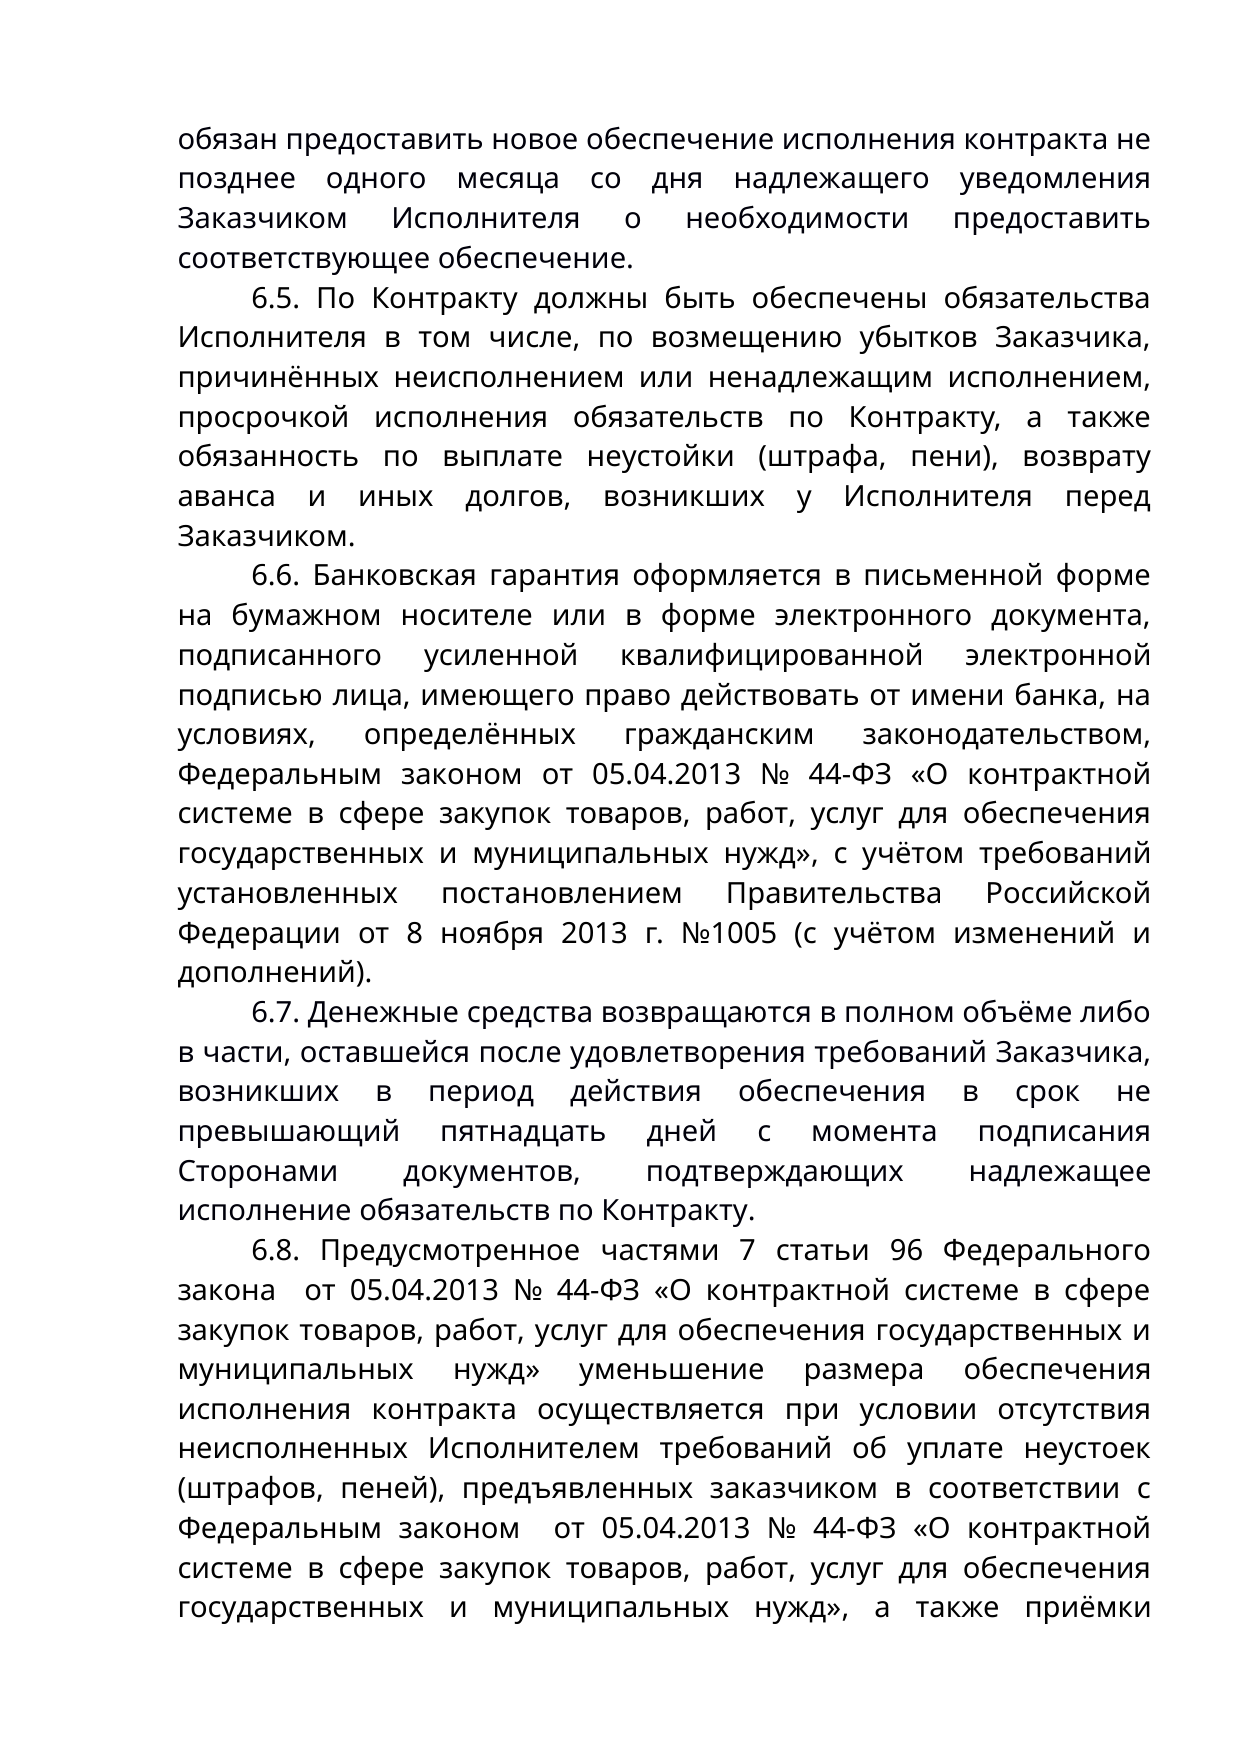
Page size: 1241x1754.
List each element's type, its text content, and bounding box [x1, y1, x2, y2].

text 6.7. Денежные средства возвращаются в полном объёме либо в части, оставшейся после удовлетворения требований Заказчика, возникших в период действия обеспечения в срок не превышающий пятнадцать дней с момента подписания Сторонами документов, подтверждающих надлежащее исполнение обязательств по Контракту. [177, 991, 1152, 1229]
text 6.5. По Контракту должны быть обеспечены обязательства Исполнителя в том числе, по возмещению убытков Заказчика, причинённых неисполнением или ненадлежащим исполнением, просрочкой исполнения обязательств по Контракту, а также обязанность по выплате неустойки (штрафа, пени), возврату аванса и иных долгов, возникших у Исполнителя перед Заказчиком. [177, 277, 1152, 555]
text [177, 1229, 1152, 1626]
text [177, 118, 1152, 277]
text 6.6. Банковская гарантия оформляется в письменной форме на бумажном носителе или в форме электронного документа, подписанного усиленной квалифицированной электронной подписью лица, имеющего право действовать от имени банка, на условиях, определённых гражданским законодательством, Федеральным законом от 05.04.2013 № 44-ФЗ «О контрактной системе в сфере закупок товаров, работ, услуг для обеспечения государственных и муниципальных нужд», с учётом требований установленных постановлением Правительства Российской Федерации от 8 ноября 2013 г. №1005 (с учётом изменений и дополнений). [177, 555, 1152, 991]
